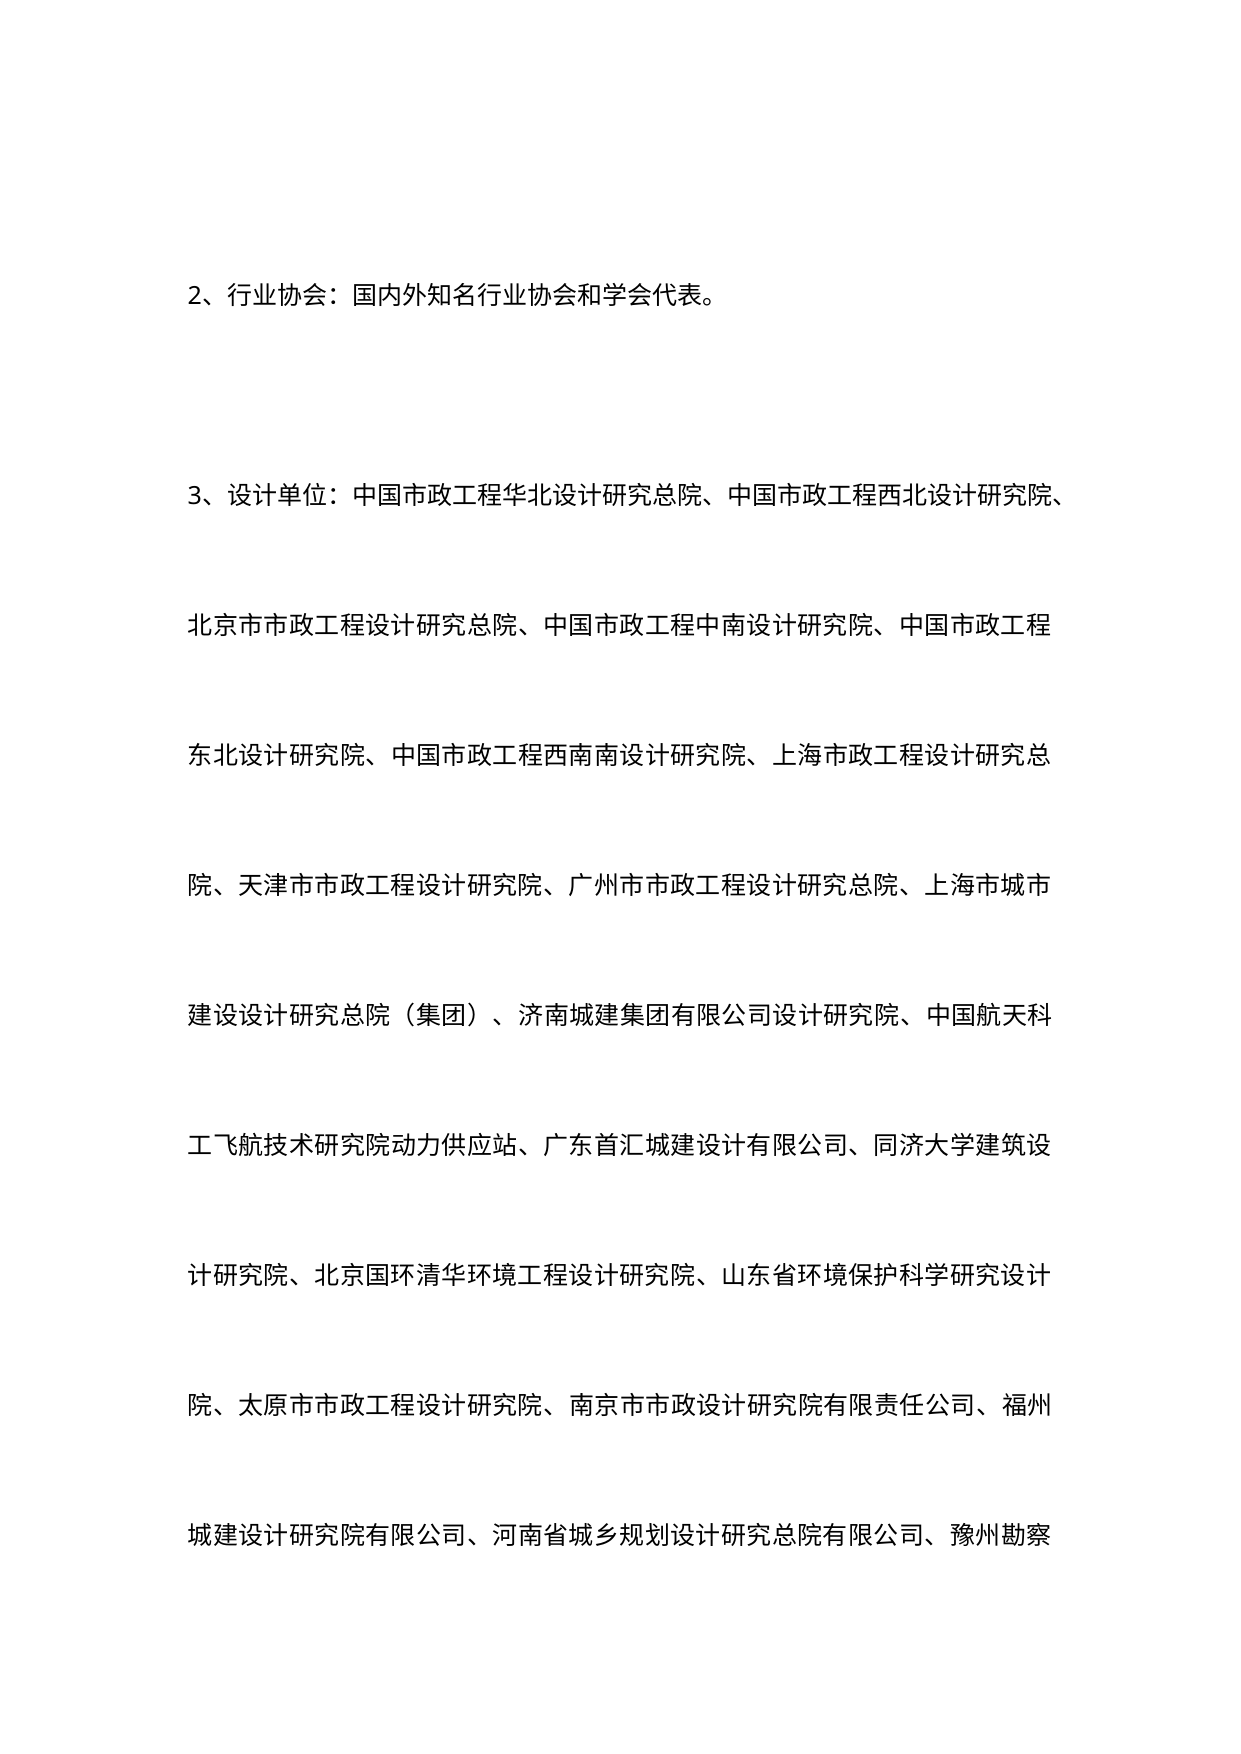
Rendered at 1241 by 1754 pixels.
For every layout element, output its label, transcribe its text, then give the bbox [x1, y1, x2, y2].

text 2、行业协会：国内外知名行业协会和学会代表。 [187, 261, 1053, 326]
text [187, 461, 1053, 1566]
